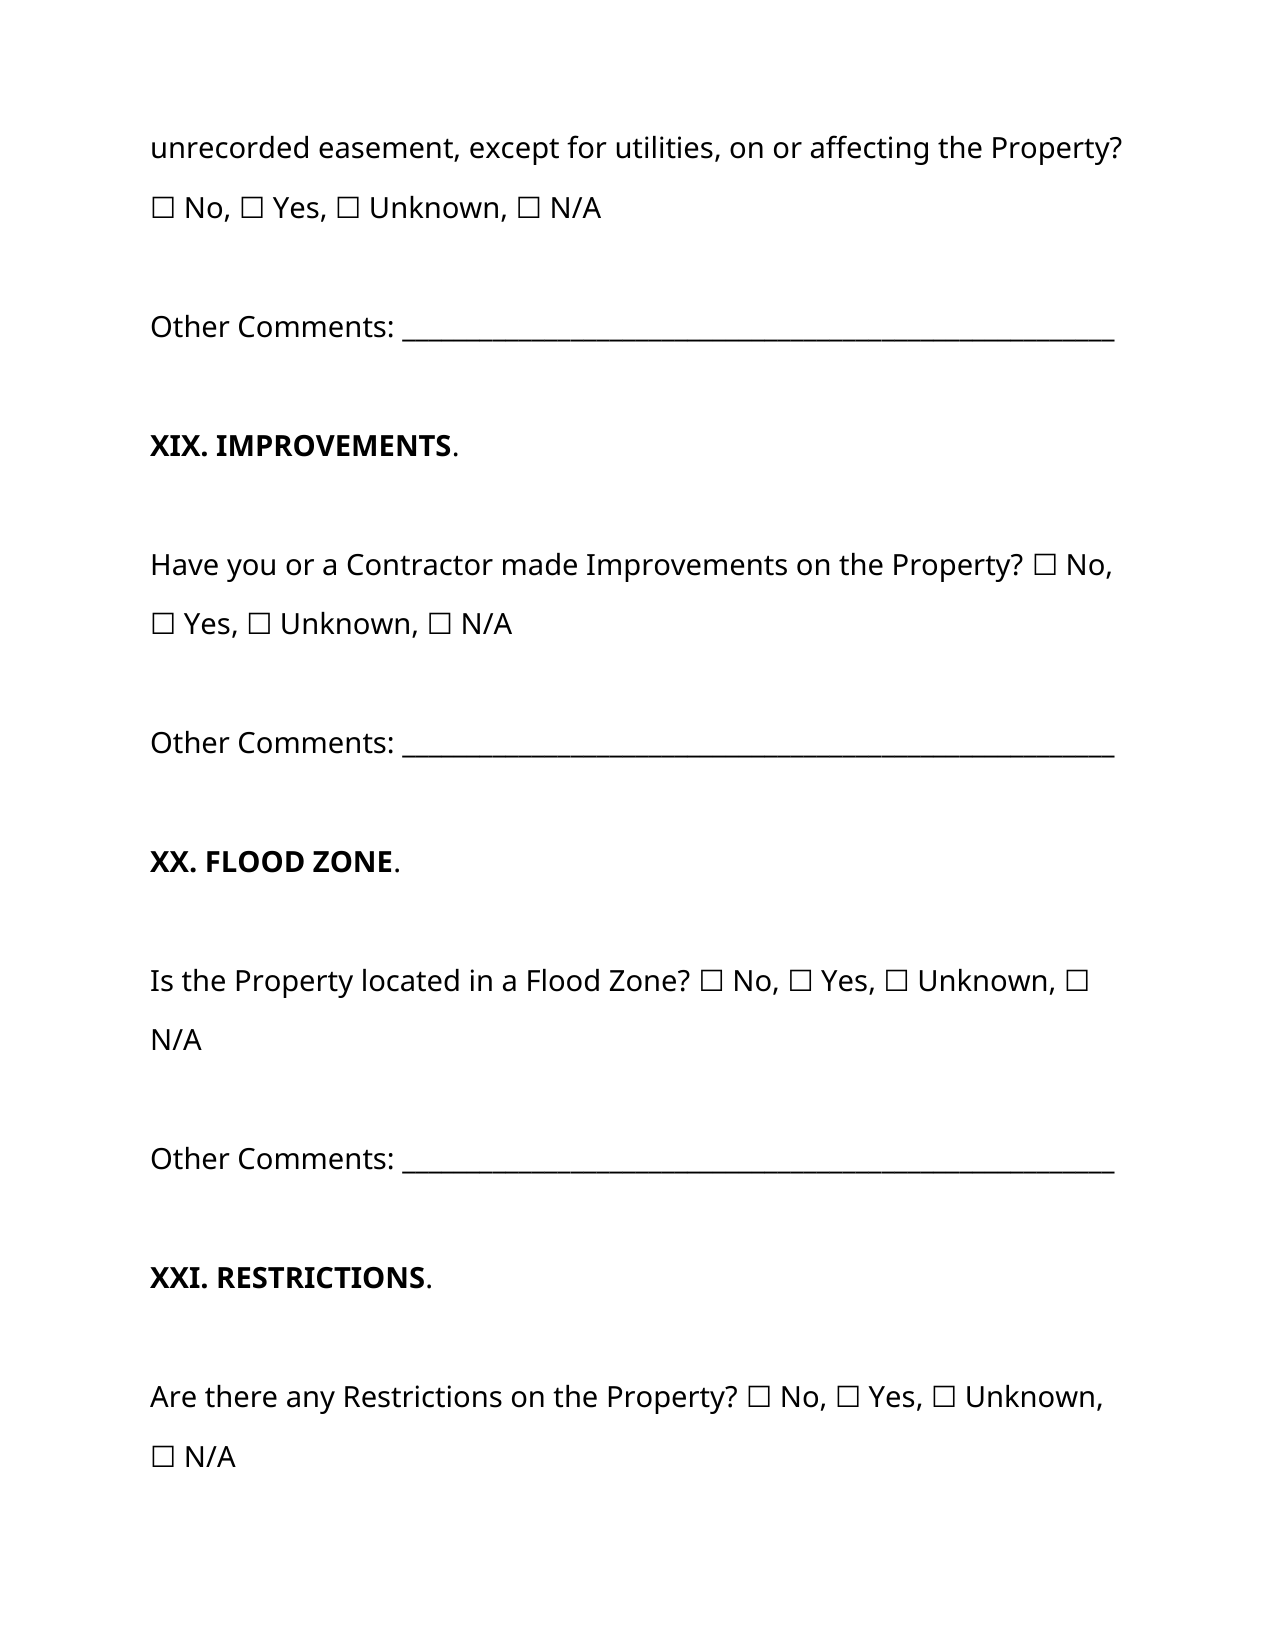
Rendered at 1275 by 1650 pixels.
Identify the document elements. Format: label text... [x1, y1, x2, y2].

text XXI. RESTRICTIONS. [150, 1258, 1125, 1297]
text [150, 1139, 1125, 1178]
text Is the Property located in a Flood Zone? ☐ No, ☐ Yes, ☐ Unknown, ☐ N/A [150, 960, 1125, 1059]
text XX. FLOOD ZONE. [150, 841, 1125, 881]
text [150, 127, 1125, 227]
text Have you or a Contractor made Improvements on the Property? ☐ No, ☐ Yes, ☐ Unknown, ☐ N/A [150, 544, 1125, 643]
text XIX. IMPROVEMENTS. [150, 425, 1125, 464]
text Other Comments: _______________________________________________________ [150, 306, 1125, 346]
text Other Comments: _______________________________________________________ [150, 722, 1125, 762]
text Are there any Restrictions on the Property? ☐ No, ☐ Yes, ☐ Unknown, ☐ N/A [150, 1377, 1125, 1476]
